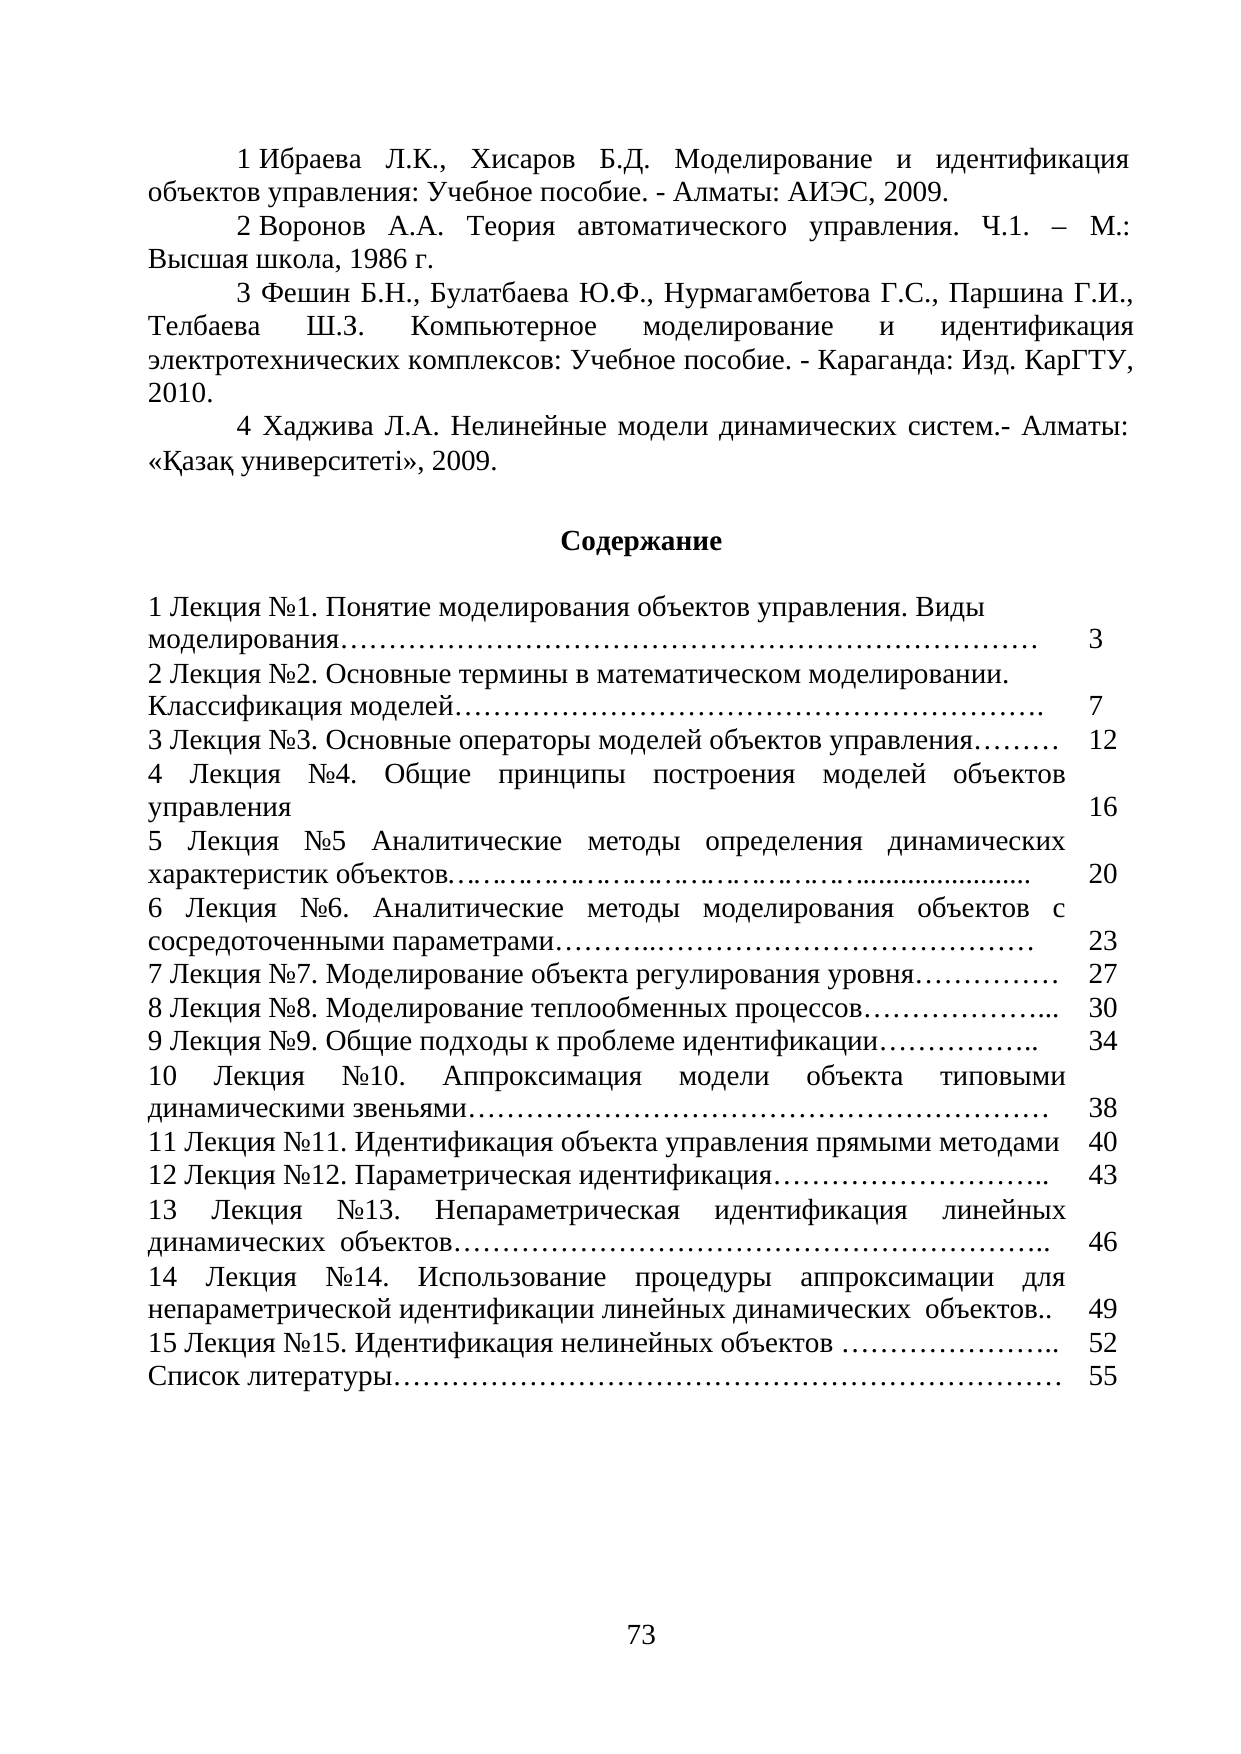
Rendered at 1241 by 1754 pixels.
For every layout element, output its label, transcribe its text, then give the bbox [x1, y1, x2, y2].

list Хаджива Л.А. Нелинейные модели динамических систем.- Алматы: [236, 409, 1163, 443]
table_cell 52 [1077, 1327, 1139, 1361]
text «Қазақ университеті», 2009. [148, 443, 1163, 476]
table_cell 4 Лекция №4. Общие принципы построения моделей объектов управления [127, 758, 1077, 824]
table_cell 5 Лекция №5 Аналитические методы определения динамических характеристик объектов…………………………………………....................... [127, 825, 1077, 892]
table_cell 16 [1077, 758, 1139, 824]
table_cell 38 [1077, 1059, 1139, 1126]
table_cell 7 [1077, 657, 1139, 724]
table_cell 27 [1077, 959, 1139, 992]
table_cell 46 [1077, 1193, 1139, 1260]
table_cell 30 [1077, 992, 1139, 1026]
subtitle Содержание [194, 523, 1088, 556]
table_cell 6 Лекция №6. Аналитические методы моделирования объектов с сосредоточенными параметрами………..………………………………… [127, 892, 1077, 959]
table_cell 11 Лекция №11. Идентификация объекта управления прямыми методами [127, 1126, 1077, 1159]
table_cell 49 [1077, 1260, 1139, 1327]
table_cell 15 Лекция №15. Идентификация нелинейных объектов ………………….. [127, 1327, 1077, 1361]
table_cell 14 Лекция №14. Использование процедуры аппроксимации для непараметрической идентификации линейных динамических объектов.. [127, 1260, 1077, 1327]
table_cell 12 Лекция №12. Параметрическая идентификация……………………….. [127, 1160, 1077, 1193]
table_cell 43 [1077, 1160, 1139, 1193]
list Ибраева Л.К., Хисаров Б.Д. Моделирование и идентификация объектов управления: Учебное пособие. - Алматы: АИЭС, 2009. [148, 141, 1130, 208]
table_cell 55 [1077, 1361, 1139, 1393]
table_cell Список литературы…………………………………………………………… [127, 1361, 1077, 1393]
table_cell 23 [1077, 892, 1139, 959]
table_cell 3 Лекция №3. Основные операторы моделей объектов управления……… [127, 724, 1077, 757]
table_header 3 [1077, 591, 1139, 657]
table_cell 2 Лекция №2. Основные термины в математическом моделировании. Классификация моделей……………………………………………………. [127, 657, 1077, 724]
table_cell 10 Лекция №10. Аппроксимация модели объекта типовыми динамическими звеньями…………………………………………………… [127, 1059, 1077, 1126]
table_header 1 Лекция №1. Понятие моделирования объектов управления. Виды моделирования……………………………………………………………… [127, 591, 1077, 657]
table_cell 12 [1077, 724, 1139, 757]
table_cell 34 [1077, 1026, 1139, 1059]
table_cell 20 [1077, 825, 1139, 892]
table_cell 8 Лекция №8. Моделирование теплообменных процессов………………... [127, 992, 1077, 1026]
table_cell 7 Лекция №7. Моделирование объекта регулирования уровня…………… [127, 959, 1077, 992]
list Фешин Б.Н., Булатбаева Ю.Ф., Нурмагамбетова Г.С., Паршина Г.И., Телбаева Ш.З. Компьютерное моделирование и идентификация электротехнических комплексов: Учебное пособие. - Караганда: Изд. КарГТУ, 2010. [148, 275, 1135, 409]
table_cell 13 Лекция №13. Непараметрическая идентификация линейных динамических объектов…………………………………………………….. [127, 1193, 1077, 1260]
table_cell 9 Лекция №9. Общие подходы к проблеме идентификации…………….. [127, 1026, 1077, 1059]
table_cell 40 [1077, 1126, 1139, 1159]
list Воронов А.А. Теория автоматического управления. Ч.1. – М.: Высшая школа, 1986 г. [148, 208, 1130, 275]
